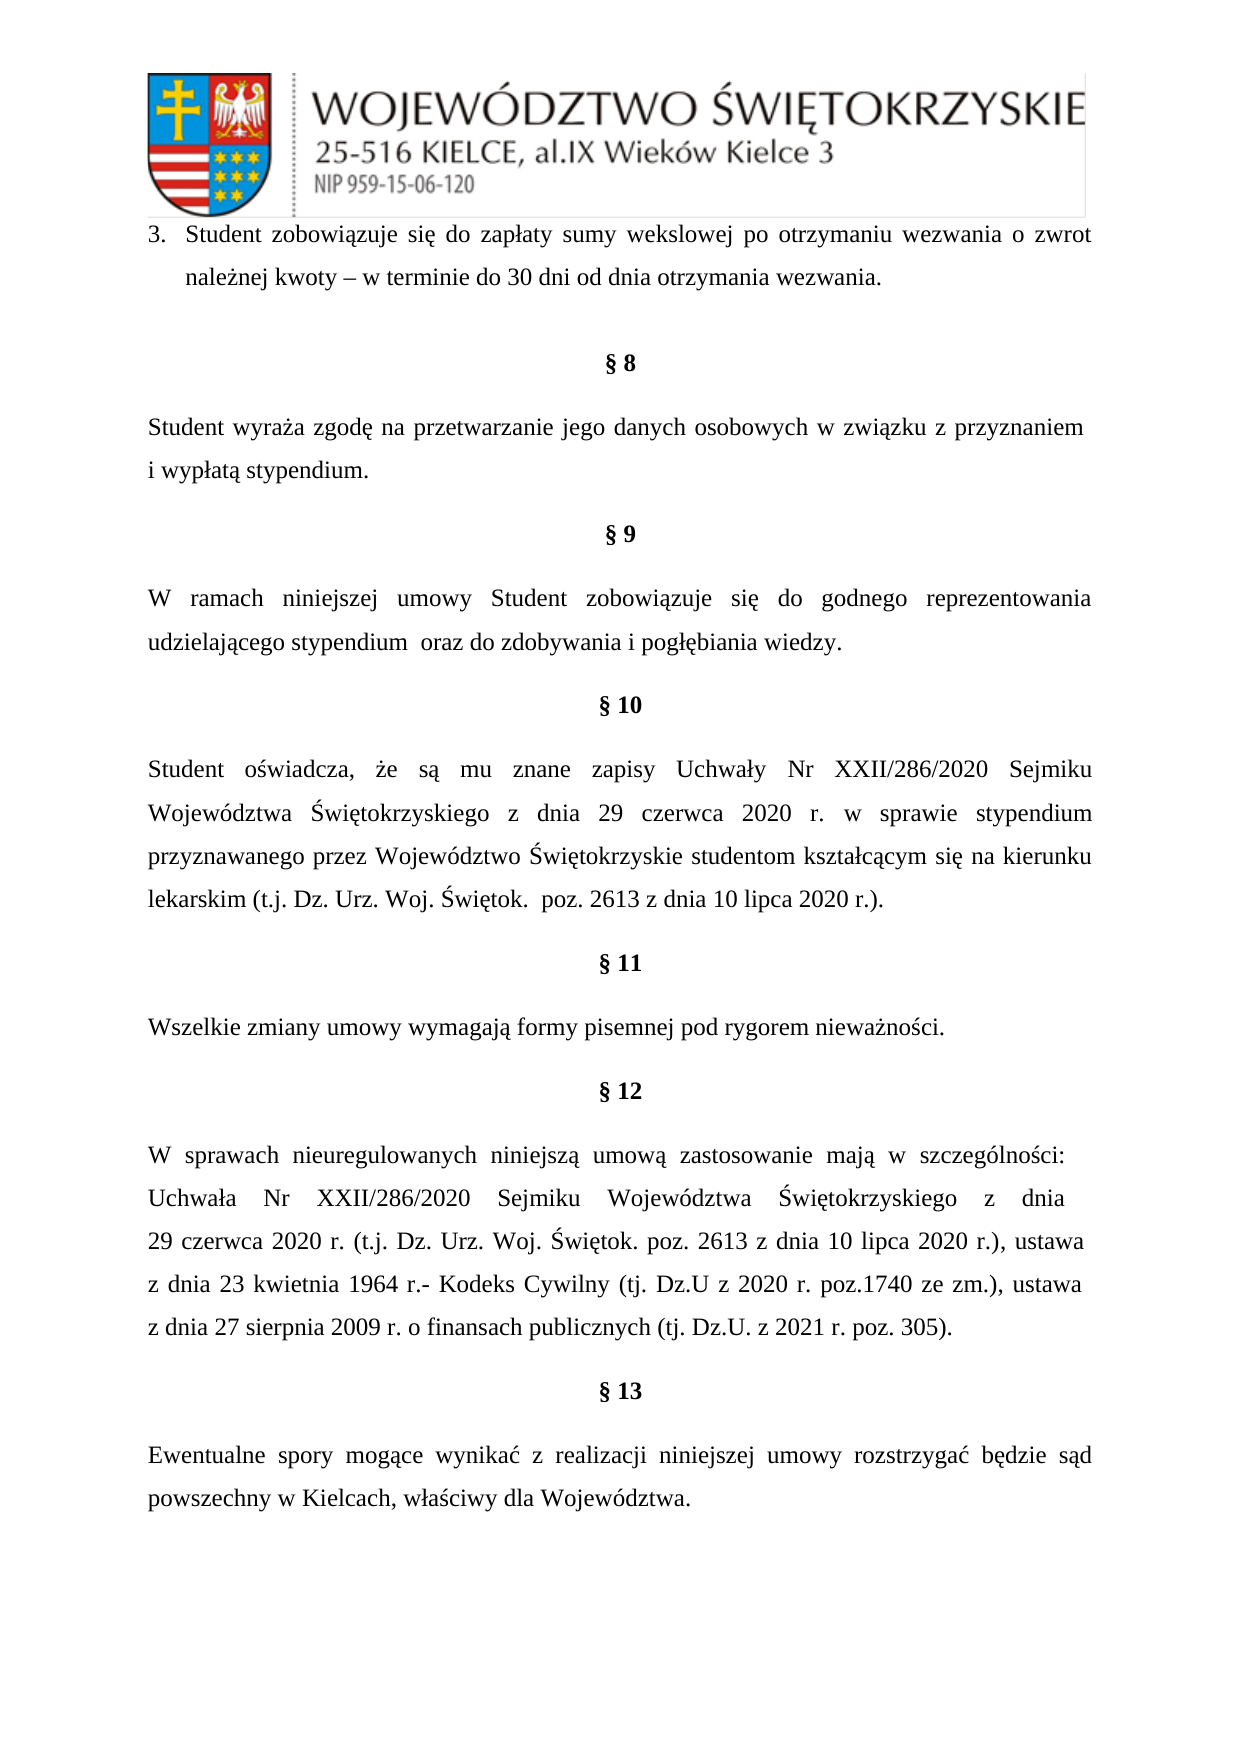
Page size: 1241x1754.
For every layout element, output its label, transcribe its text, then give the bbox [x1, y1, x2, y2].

text § 8 [148, 348, 1093, 377]
text Student oświadcza, że są mu znane zapisy Uchwały Nr XXII/286/2020 Sejmiku Województwa Świętokrzyskiego z dnia 29 czerwca 2020 r. w sprawie stypendium przyznawanego przez Województwo Świętokrzyskie studentom kształcącym się na kierunku lekarskim (t.j. Dz. Urz. Woj. Świętok. poz. 2613 z dnia 10 lipca 2020 r.). [148, 754, 1093, 913]
text § 10 [148, 691, 1093, 719]
text W sprawach nieuregulowanych niniejszą umową zastosowanie mają w szczególności: Uchwała Nr XXII/286/2020 Sejmiku Województwa Świętokrzyskiego z dnia 29 czerwca 2020 r. (t.j. Dz. Urz. Woj. Świętok. poz. 2613 z dnia 10 lipca 2020 r.), ustawa z dnia 23 kwietnia 1964 r.- Kodeks Cywilny (tj. Dz.U z 2020 r. poz.1740 ze zm.), ustawa z dnia 27 sierpnia 2009 r. o finansach publicznych (tj. Dz.U. z 2021 r. poz. 305). [148, 1140, 1093, 1341]
text § 11 [148, 948, 1093, 977]
text W ramach niniejszej umowy Student zobowiązuje się do godnego reprezentowania udzielającego stypendium oraz do zdobywania i pogłębiania wiedzy. [148, 583, 1093, 655]
list Student zobowiązuje się do zapłaty sumy wekslowej po otrzymaniu wezwania o zwrot należnej kwoty – w terminie do 30 dni od dnia otrzymania wezwania. [148, 219, 1093, 291]
text § 12 [148, 1076, 1093, 1104]
picture [147, 73, 1087, 219]
text Student wyraża zgodę na przetwarzanie jego danych osobowych w związku z przyznaniem i wypłatą stypendium. [148, 412, 1093, 484]
text § 13 [148, 1376, 1093, 1405]
text Wszelkie zmiany umowy wymagają formy pisemnej pod rygorem nieważności. [148, 1012, 1093, 1041]
text Ewentualne spory mogące wynikać z realizacji niniejszej umowy rozstrzygać będzie sąd powszechny w Kielcach, właściwy dla Województwa. [148, 1440, 1093, 1512]
text § 9 [148, 519, 1093, 548]
